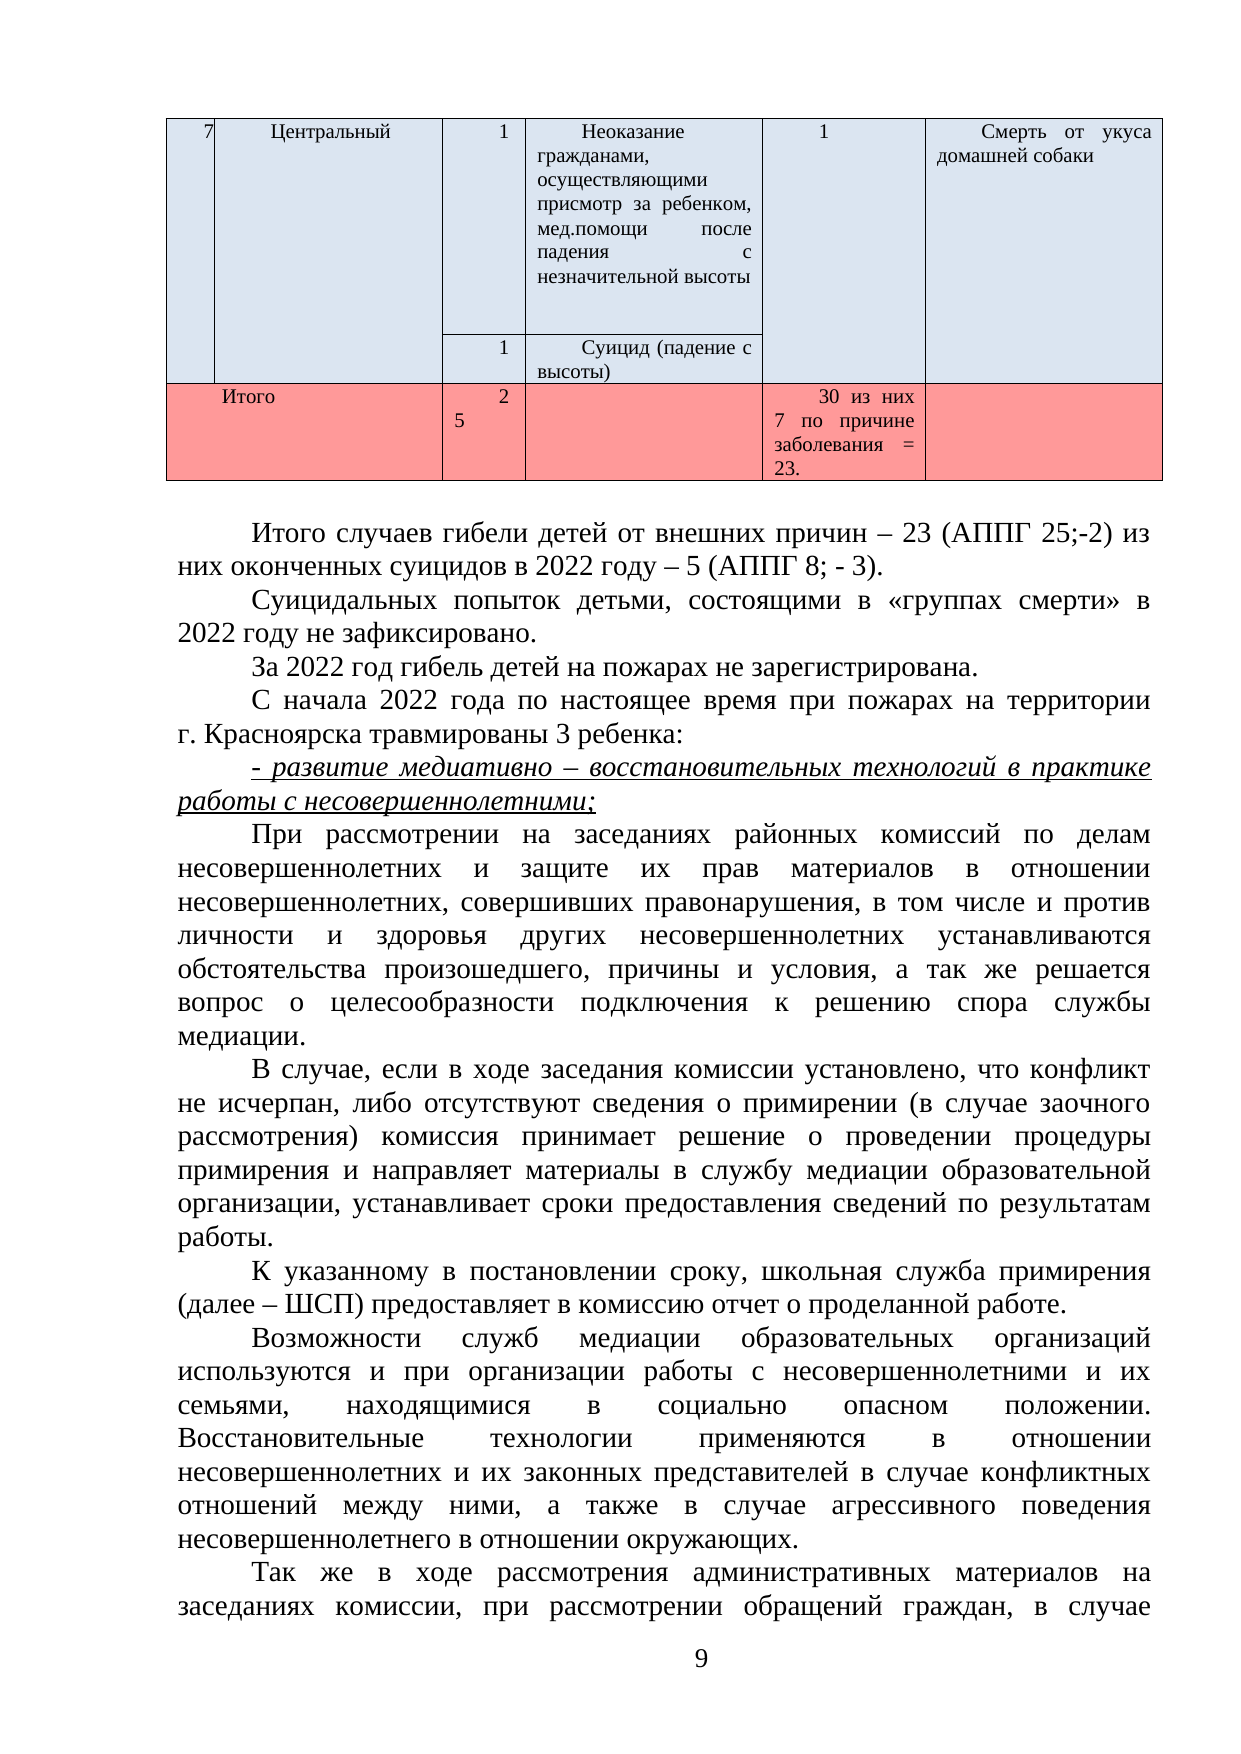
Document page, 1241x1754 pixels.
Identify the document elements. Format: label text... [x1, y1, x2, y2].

table_cell Смерть от укуса домашней собаки [926, 119, 1162, 383]
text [177, 1554, 1152, 1622]
table_cell 1 [443, 119, 525, 334]
table_cell [526, 384, 762, 480]
text - развитие медиативно – восстановительных технологий в практике работы с несовершеннолетними; [177, 749, 1152, 817]
text Возможности служб медиации образовательных организаций используются и при организации работы с несовершеннолетними и их семьями, находящимися в социально опасном положении. Восстановительные технологии применяются в отношении несовершеннолетних и их законных представителей в случае конфликтных отношений между ними, а также в случае агрессивного поведения несовершеннолетнего в отношении окружающих. [177, 1320, 1152, 1554]
table_cell Центральный [215, 119, 442, 383]
table_cell Неоказание гражданами, осуществляющими присмотр за ребенком, мед.помощи после падения с незначительной высоты [526, 119, 762, 334]
table_cell Суицид (падение с высоты) [526, 335, 762, 383]
text Итого случаев гибели детей от внешних причин – 23 (АППГ 25;-2) из них оконченных суицидов в 2022 году – 5 (АППГ 8; - 3). [177, 515, 1152, 582]
table_cell Итого [167, 384, 442, 480]
text С начала 2022 года по настоящее время при пожарах на территории г. Красноярска травмированы 3 ребенка: [177, 682, 1152, 749]
table_cell 30 из них 7 по причине заболевания = 23. [763, 384, 925, 480]
text К указанному в постановлении сроку, школьная служба примирения (далее – ШСП) предоставляет в комиссию отчет о проделанной работе. [177, 1253, 1152, 1320]
table_cell 7 [167, 119, 214, 383]
text В случае, если в ходе заседания комиссии установлено, что конфликт не исчерпан, либо отсутствуют сведения о примирении (в случае заочного рассмотрения) комиссия принимает решение о проведении процедуры примирения и направляет материалы в службу медиации образовательной организации, устанавливает сроки предоставления сведений по результатам работы. [177, 1051, 1152, 1253]
text При рассмотрении на заседаниях районных комиссий по делам несовершеннолетних и защите их прав материалов в отношении несовершеннолетних, совершивших правонарушения, в том числе и против личности и здоровья других несовершеннолетних устанавливаются обстоятельства произошедшего, причины и условия, а так же решается вопрос о целесообразности подключения к решению спора службы медиации. [177, 817, 1152, 1051]
text За 2022 год гибель детей на пожарах не зарегистрирована. [177, 649, 1152, 682]
table_cell 1 [443, 335, 525, 383]
table_cell 1 [763, 119, 925, 383]
text Суицидальных попыток детьми, состоящими в «группах смерти» в 2022 году не зафиксировано. [177, 582, 1152, 649]
table_cell [926, 384, 1162, 480]
table_cell 25 [443, 384, 525, 480]
